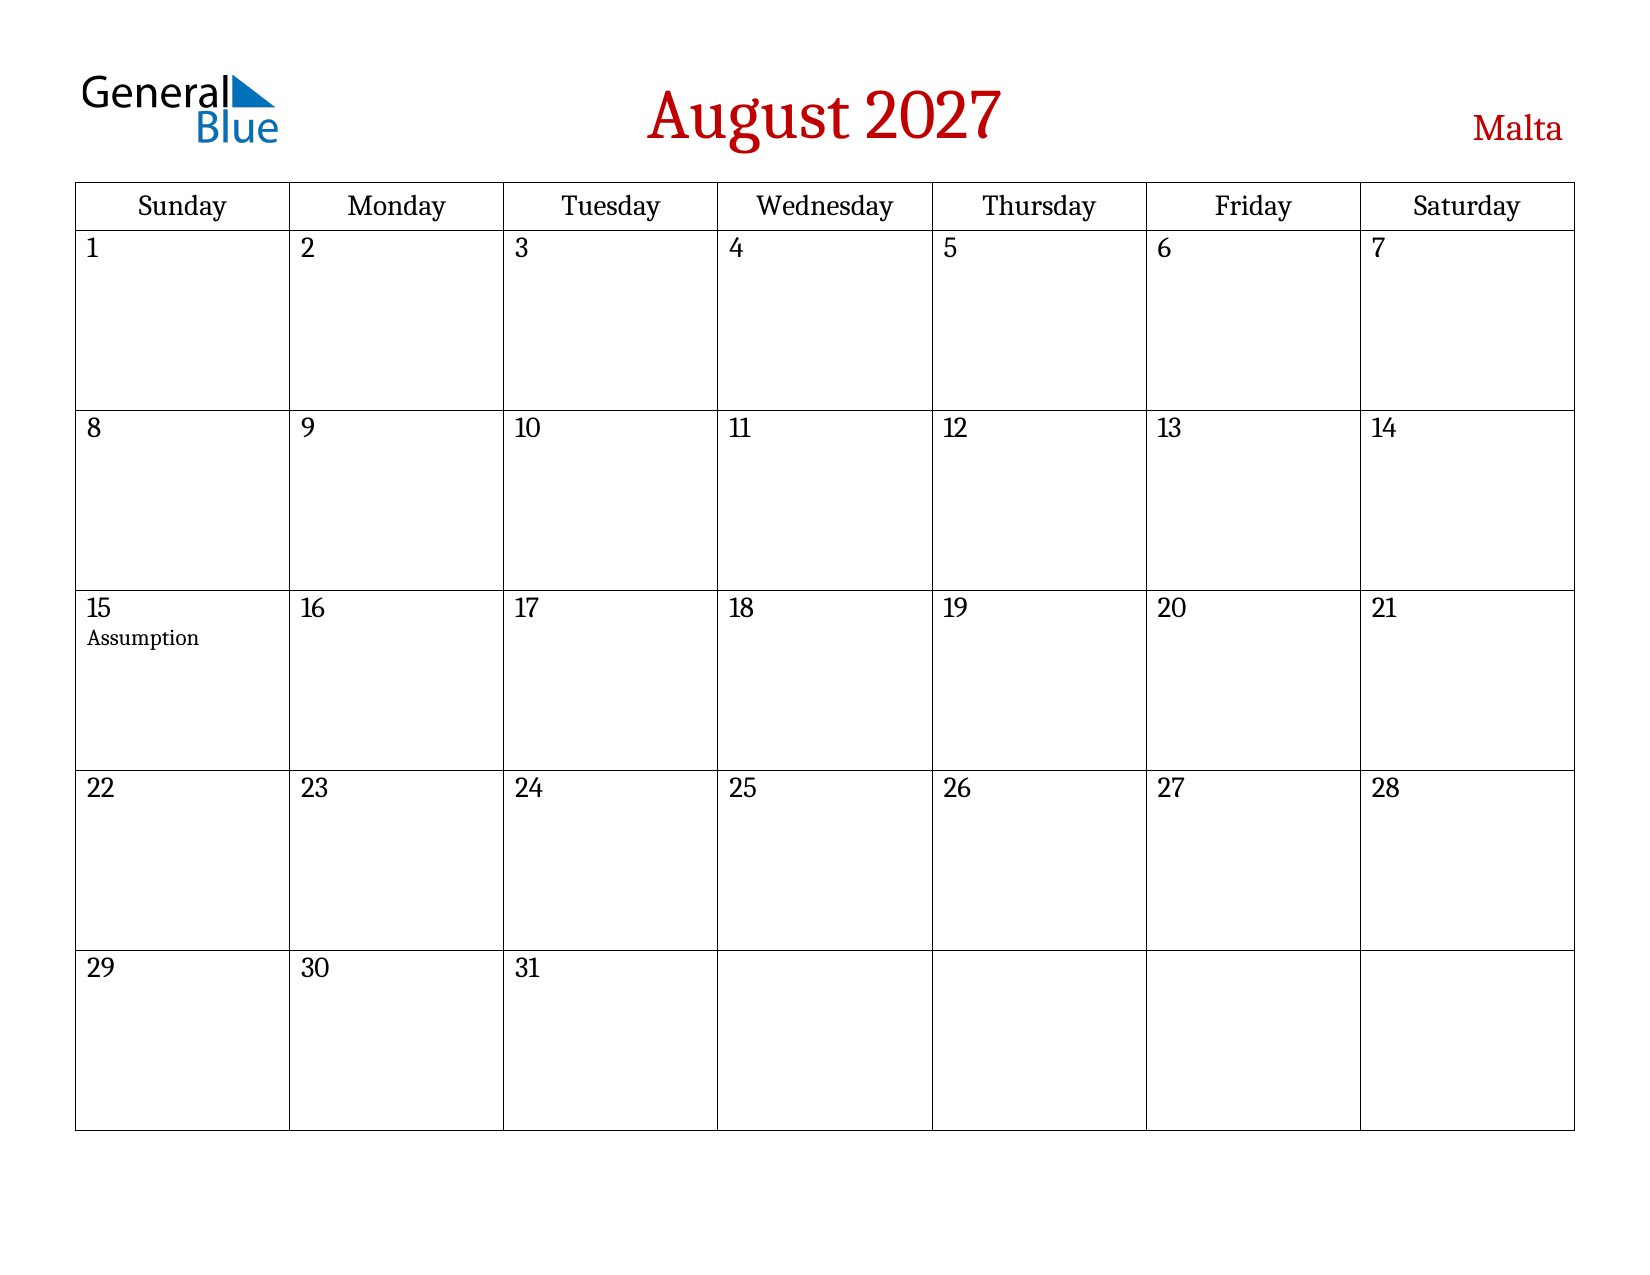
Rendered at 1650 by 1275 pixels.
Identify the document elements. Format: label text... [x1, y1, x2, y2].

table_header Malta [1146, 75, 1574, 182]
table_cell [290, 805, 503, 950]
table_cell [718, 951, 932, 985]
table_cell 8 [76, 411, 289, 444]
table_cell 13 [1147, 411, 1360, 444]
table_cell 14 [1361, 411, 1574, 444]
table_cell 23 [290, 771, 503, 805]
table_cell [718, 265, 932, 410]
table_cell 25 [718, 771, 932, 805]
table_cell 10 [504, 411, 717, 444]
table_cell 27 [1147, 771, 1360, 805]
table_cell 21 [1361, 591, 1574, 625]
table_cell Sunday [76, 183, 289, 230]
table_cell 12 [933, 411, 1146, 444]
table_cell [504, 985, 717, 1130]
picture [82, 75, 278, 143]
table_cell 2 [290, 231, 503, 264]
table_cell 20 [1147, 591, 1360, 625]
table_cell [1147, 445, 1360, 590]
table_cell 30 [290, 951, 503, 985]
table_cell [933, 445, 1146, 590]
table_cell 24 [504, 771, 717, 805]
table_cell Saturday [1361, 183, 1574, 230]
table_cell Tuesday [504, 183, 717, 230]
table_cell [290, 265, 503, 410]
table_cell 29 [76, 951, 289, 985]
table_cell 18 [718, 591, 932, 625]
table_cell [1361, 625, 1574, 770]
table_cell [76, 805, 289, 950]
table_cell 26 [933, 771, 1146, 805]
table_cell [933, 985, 1146, 1130]
table_cell 7 [1361, 231, 1574, 264]
table_cell [1361, 265, 1574, 410]
table_cell [290, 625, 503, 770]
table_cell 19 [933, 591, 1146, 625]
table_cell [76, 445, 289, 590]
table_cell [1361, 805, 1574, 950]
table_cell [1147, 985, 1360, 1130]
table_cell [933, 265, 1146, 410]
table_cell [504, 625, 717, 770]
table_cell [1361, 951, 1574, 985]
table_cell 4 [718, 231, 932, 264]
table_cell [1361, 445, 1574, 590]
table_cell [1361, 985, 1574, 1130]
table_cell Thursday [933, 183, 1146, 230]
table_cell [933, 951, 1146, 985]
table_cell [1147, 805, 1360, 950]
table_cell [718, 805, 932, 950]
table_header August 2027 [504, 75, 1146, 182]
table_cell 9 [290, 411, 503, 444]
table_cell 17 [504, 591, 717, 625]
table_cell 22 [76, 771, 289, 805]
table_cell [76, 265, 289, 410]
table_cell [718, 445, 932, 590]
table_cell Monday [290, 183, 503, 230]
table_cell [933, 625, 1146, 770]
table_cell [1147, 625, 1360, 770]
table_cell Assumption [76, 625, 289, 770]
table_cell 31 [504, 951, 717, 985]
table_cell 1 [76, 231, 289, 264]
table_cell 11 [718, 411, 932, 444]
table_cell Friday [1147, 183, 1360, 230]
table_cell Wednesday [718, 183, 932, 230]
table_header [76, 75, 503, 182]
table_cell [1147, 265, 1360, 410]
table_cell 3 [504, 231, 717, 264]
table_cell [504, 265, 717, 410]
table_cell [504, 805, 717, 950]
table_cell 6 [1147, 231, 1360, 264]
table_cell 28 [1361, 771, 1574, 805]
table_cell [718, 985, 932, 1130]
table_cell 15 [76, 591, 289, 625]
table_cell [504, 445, 717, 590]
table_cell [290, 985, 503, 1130]
table_cell 16 [290, 591, 503, 625]
table_cell [76, 985, 289, 1130]
table_cell 5 [933, 231, 1146, 264]
table_cell [290, 445, 503, 590]
table_cell [1147, 951, 1360, 985]
table_cell [718, 625, 932, 770]
table_cell [933, 805, 1146, 950]
